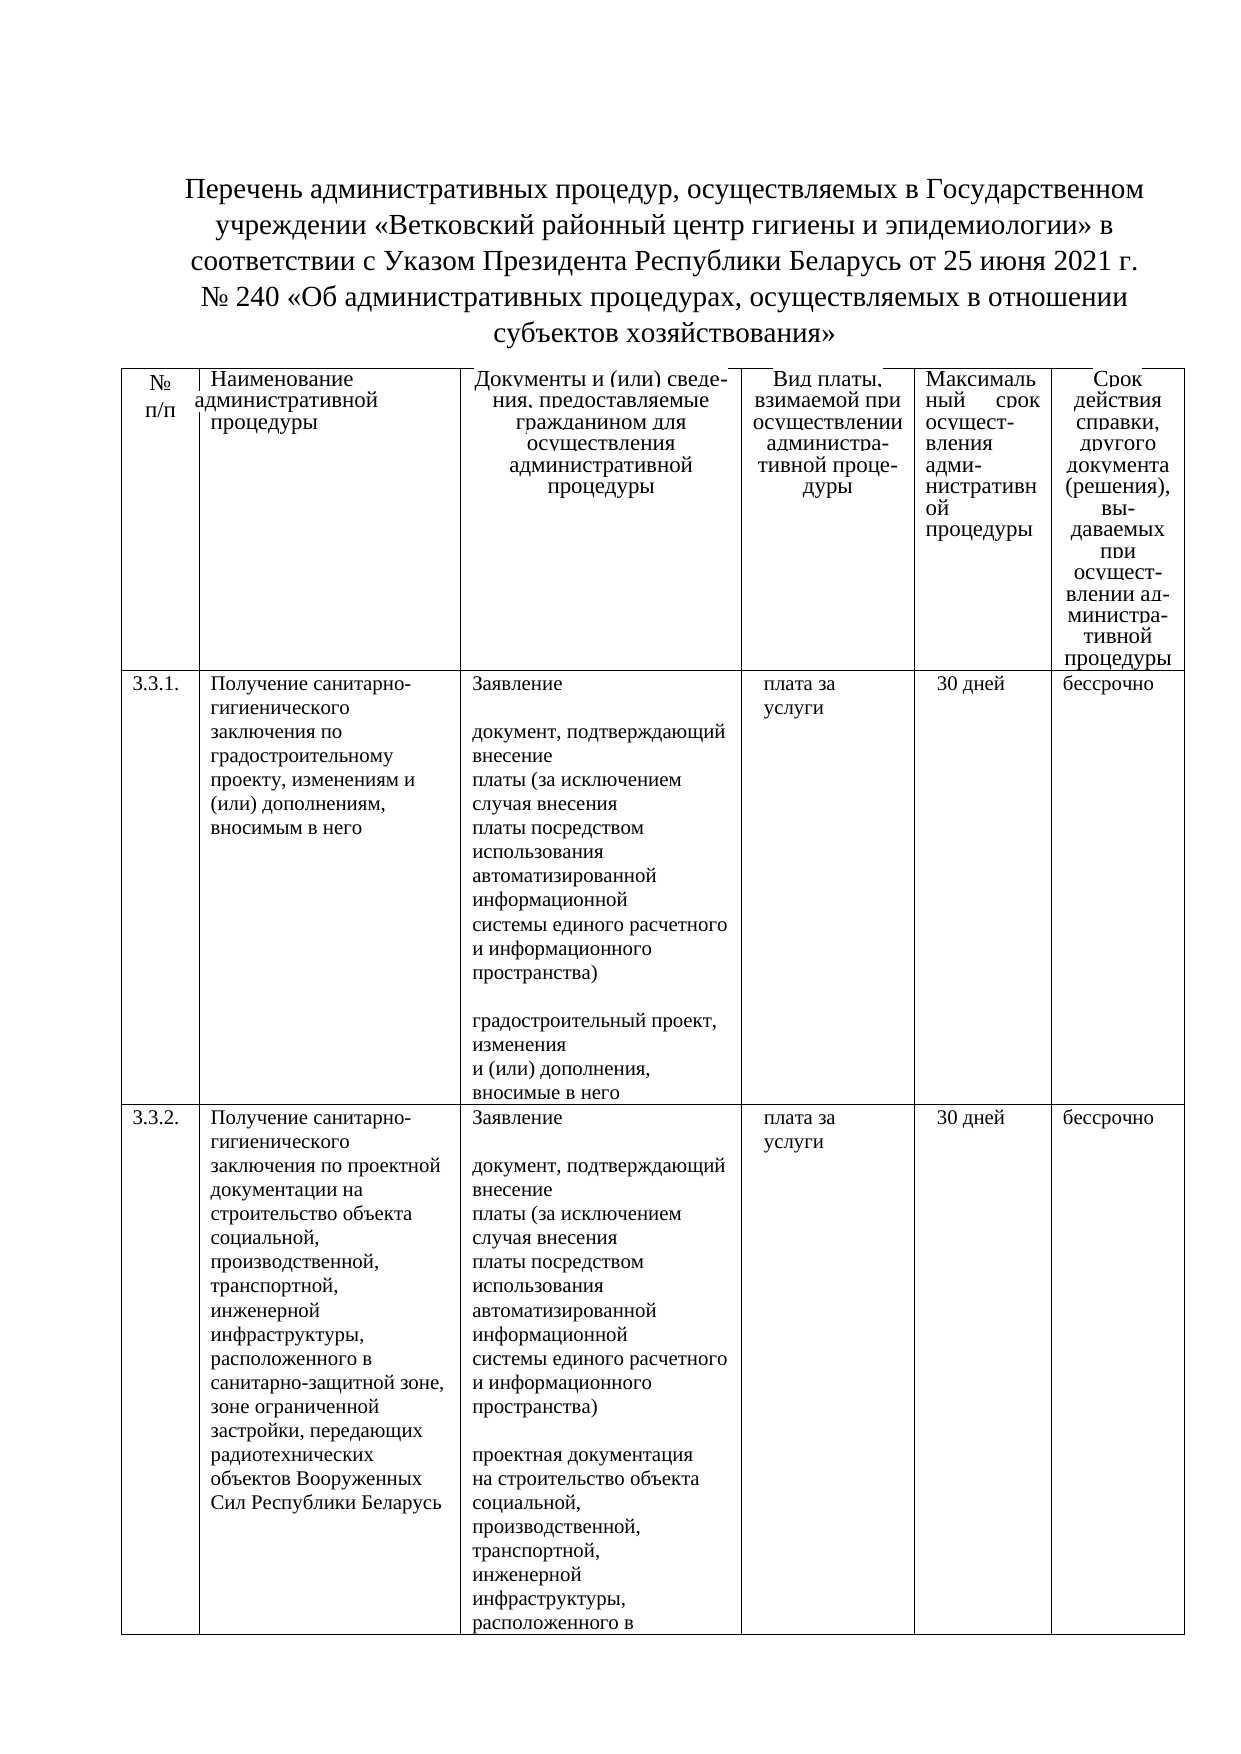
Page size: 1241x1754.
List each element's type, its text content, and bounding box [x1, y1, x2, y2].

table_header Наименование административной процедуры [200, 369, 460, 670]
table_cell бессрочно [1052, 1105, 1184, 1634]
table_cell Получение санитарно-гигиенического заключения по градостроительному проекту, изменениям и (или) дополнениям, вносимым в него [200, 671, 460, 1104]
table_cell Заявление документ, подтверждающий внесение платы (за исключением случая внесения платы посредством использования автоматизированной информационной системы единого расчетного и информационного пространства) градостроительный проект, изменения и (или) дополнения, вносимые в него [461, 671, 741, 1104]
table_cell бессрочно [1052, 671, 1184, 1104]
table_cell [742, 1105, 914, 1634]
table_cell [742, 671, 914, 1104]
table_header Срок действия справки, другого документа (решения), выдаваемых при осуществлении ад- министра- тивной процедуры [1052, 369, 1101, 670]
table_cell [200, 1105, 460, 1634]
text Перечень административных процедур, осуществляемых в Государственном учреждении «Ветковский районный центр гигиены и эпидемиологии» в соответствии с Указом Президента Республики Беларусь от 25 июня 2021 г. № 240 «Об административных процедурах, осуществляемых в отношении субъектов хозяйствования» [177, 171, 1152, 349]
table_cell 3.3.2. [122, 1105, 199, 1634]
table_header Документы и (или) сведения, предоставляемые гражданином для осуществления административной процедуры [461, 369, 741, 670]
table_cell [915, 671, 1051, 1104]
table_header № п/п [122, 369, 199, 670]
table_cell [915, 1105, 1051, 1634]
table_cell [461, 1105, 741, 1634]
table_cell 3.3.1. [122, 671, 199, 1104]
table_header Вид платы, взимаемой при осуществлении административной процедуры [742, 369, 914, 670]
table_header Срок действия справки, другого документа (решения), выдаваемых при осуществлении ад- министра- тивной процедуры [1135, 369, 1184, 670]
table_header Максимальный срок осуществления административной процедуры [915, 369, 1051, 670]
